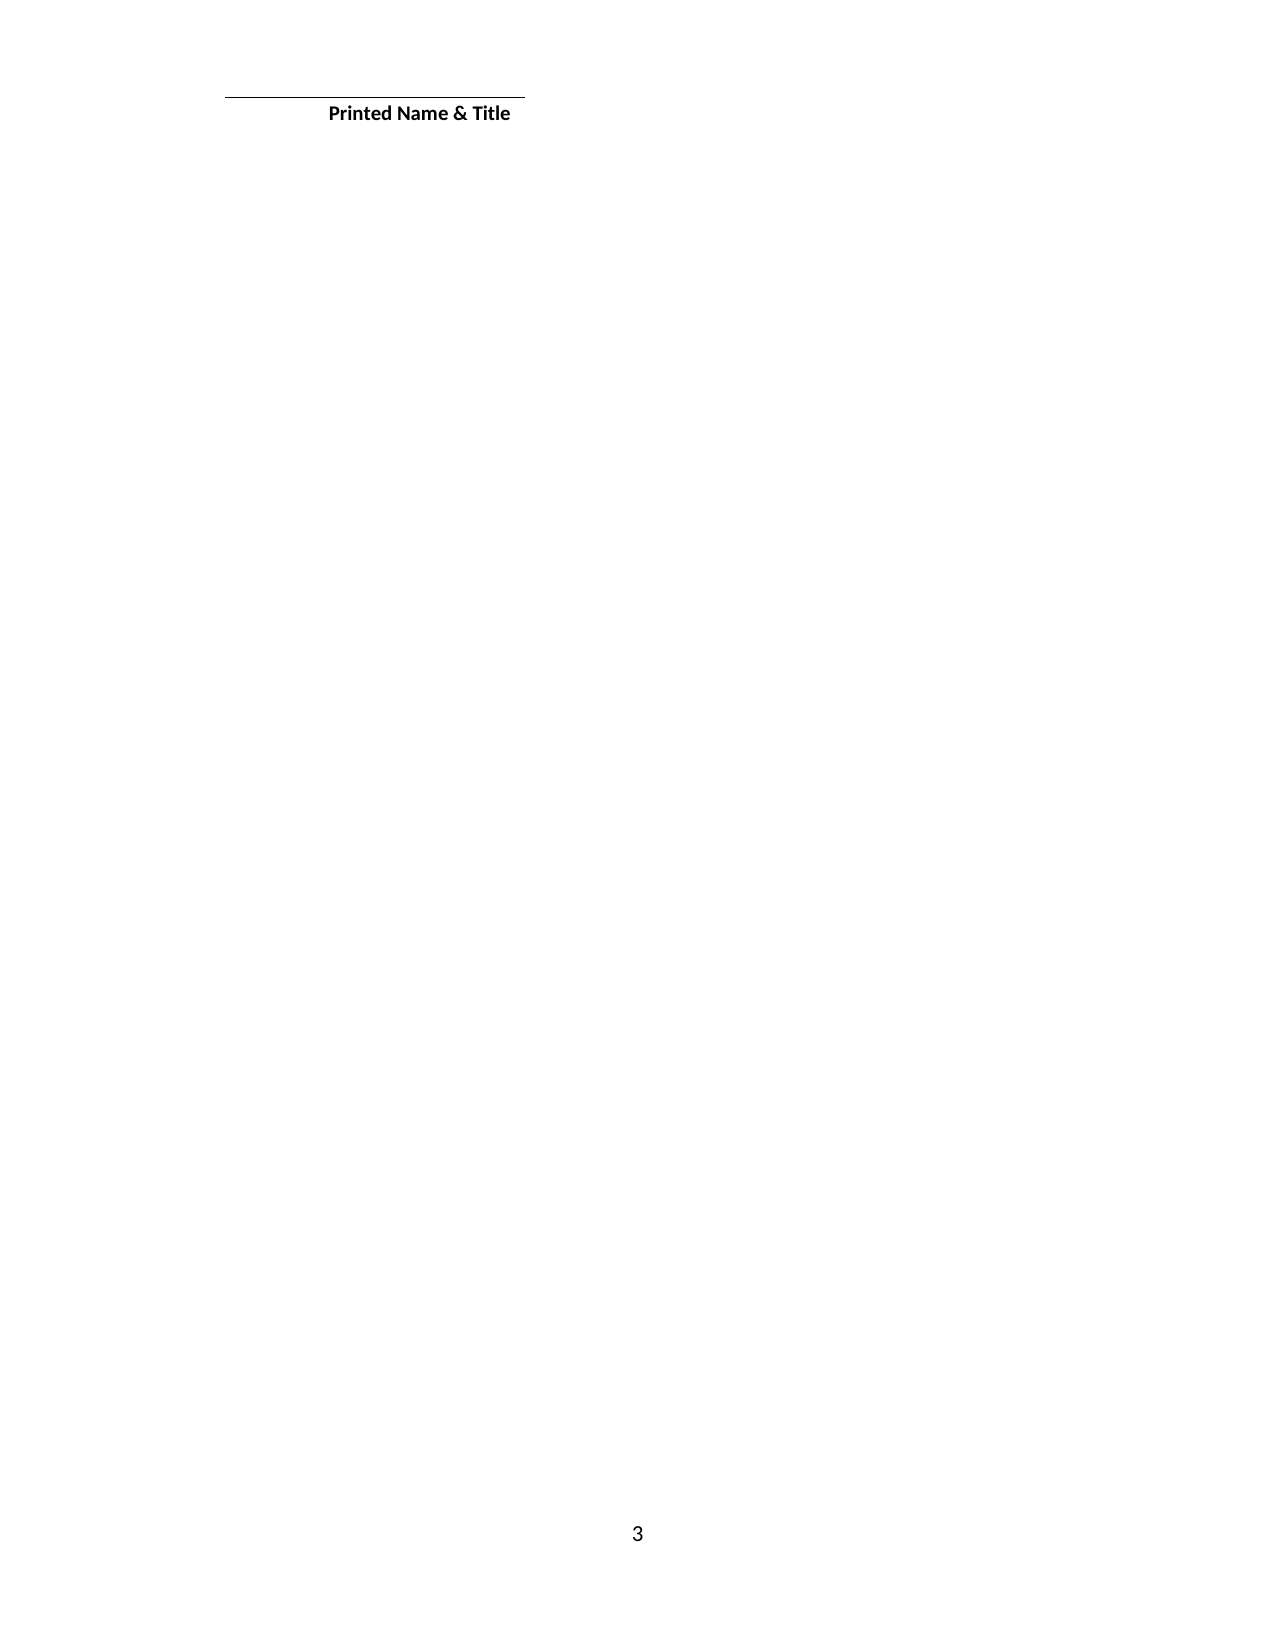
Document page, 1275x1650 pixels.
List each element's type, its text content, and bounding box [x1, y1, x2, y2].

text Printed Name & Title [225, 100, 1200, 126]
